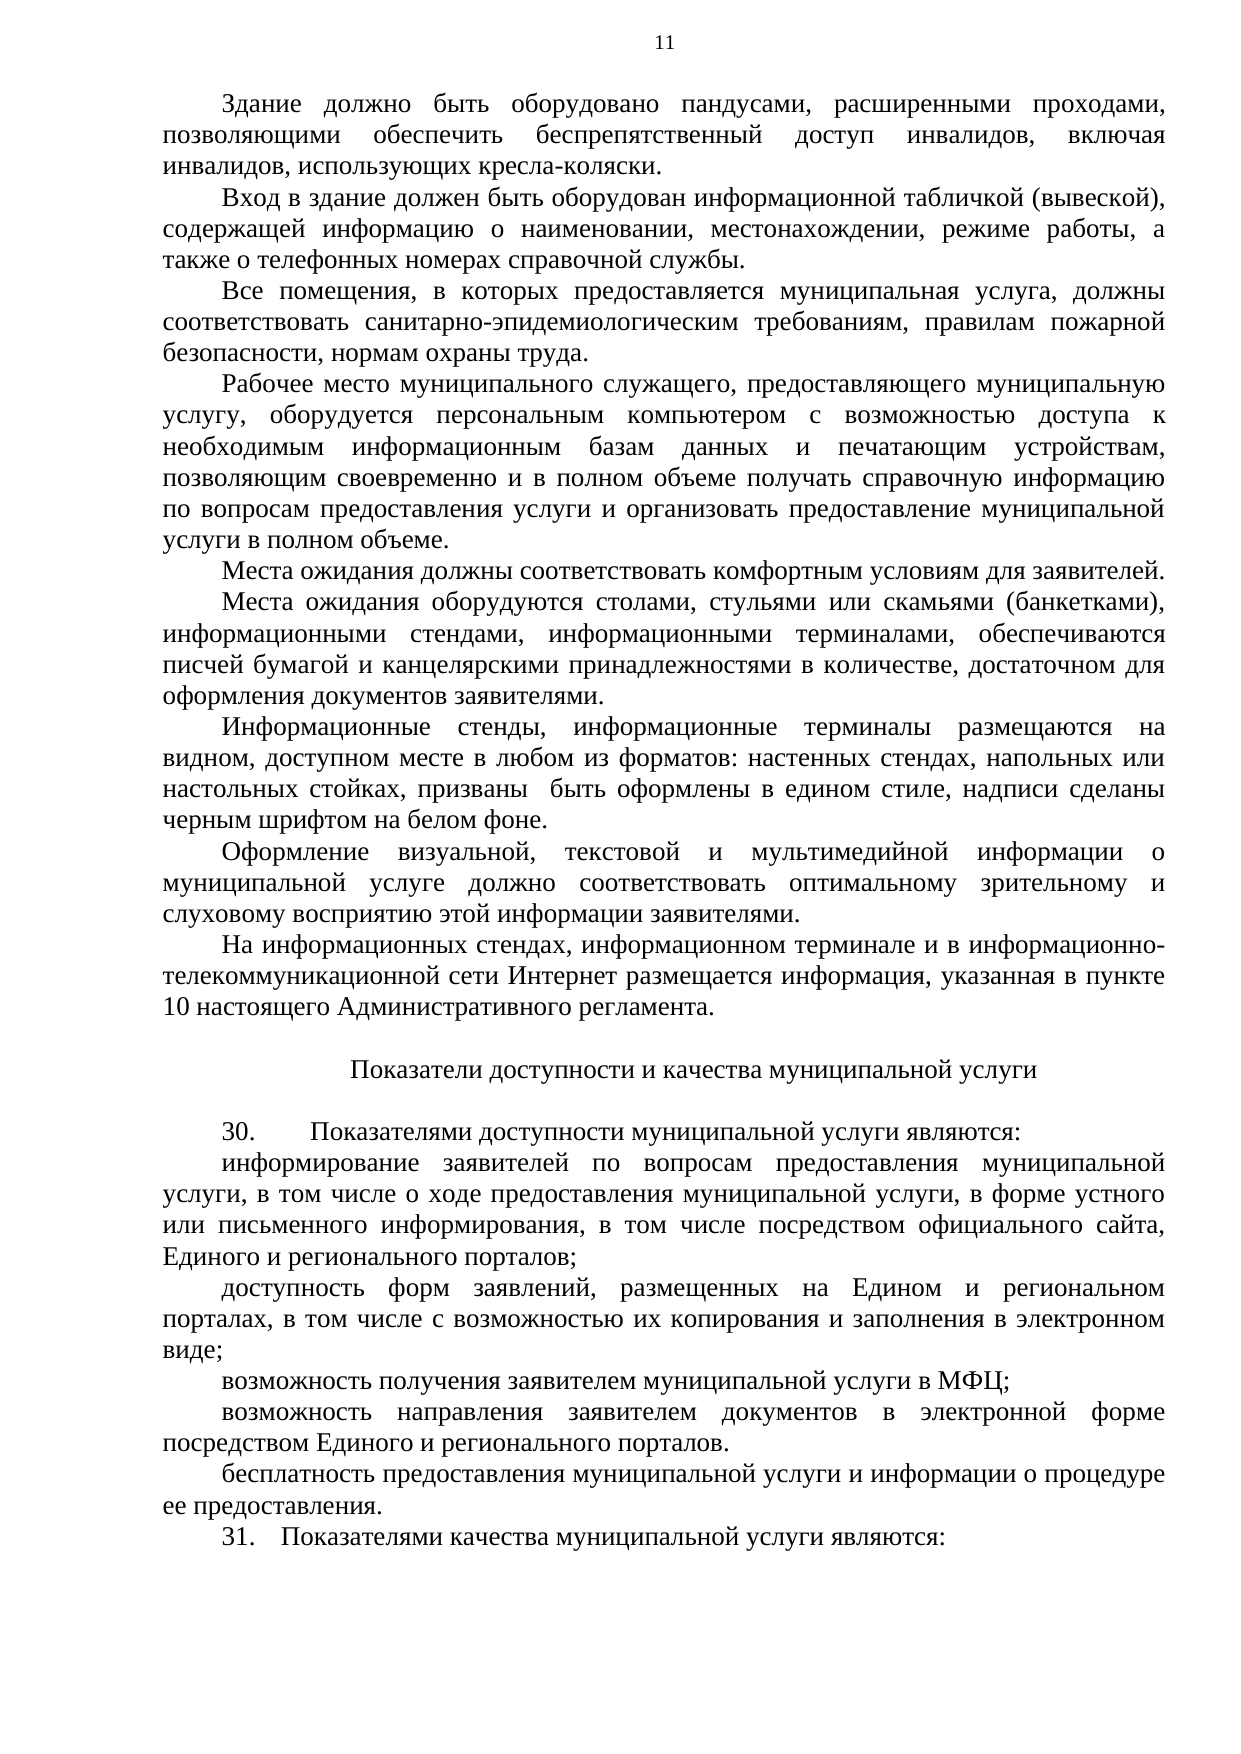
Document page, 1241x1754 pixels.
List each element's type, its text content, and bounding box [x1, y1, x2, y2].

text Информационные стенды, информационные терминалы размещаются на видном, доступном месте в любом из форматов: настенных стендах, напольных или настольных стойках, призваны быть оформлены в едином стиле, надписи сделаны черным шрифтом на белом фоне. [162, 710, 1167, 835]
text Вход в здание должен быть оборудован информационной табличкой (вывеской), содержащей информацию о наименовании, местонахождении, режиме работы, а также о телефонных номерах справочной службы. [162, 181, 1167, 274]
text возможность направления заявителем документов в электронной форме посредством Единого и регионального порталов. [162, 1395, 1167, 1458]
text Показатели доступности и качества муниципальной услуги [162, 1053, 1167, 1084]
text Все помещения, в которых предоставляется муниципальная услуга, должны соответствовать санитарно-эпидемиологическим требованиям, правилам пожарной безопасности, нормам охраны труда. [162, 274, 1167, 367]
text Рабочее место муниципального служащего, предоставляющего муниципальную услугу, оборудуется персональным компьютером с возможностью доступа к необходимым информационным базам данных и печатающим устройствам, позволяющим своевременно и в полном объеме получать справочную информацию по вопросам предоставления услуги и организовать предоставление муниципальной услуги в полном объеме. [162, 367, 1167, 554]
text Оформление визуальной, текстовой и мультимедийной информации о муниципальной услуге должно соответствовать оптимальному зрительному и слуховому восприятию этой информации заявителями. [162, 835, 1167, 928]
text Места ожидания должны соответствовать комфортным условиям для заявителей. [162, 554, 1167, 586]
text бесплатность предоставления муниципальной услуги и информации о процедуре ее предоставления. [162, 1458, 1167, 1520]
text Здание должно быть оборудовано пандусами, расширенными проходами, позволяющими обеспечить беспрепятственный доступ инвалидов, включая инвалидов, использующих кресла-коляски. [162, 87, 1167, 181]
text доступность форм заявлений, размещенных на Едином и региональном порталах, в том числе с возможностью их копирования и заполнения в электронном виде; [162, 1271, 1167, 1364]
text возможность получения заявителем муниципальной услуги в МФЦ; [162, 1364, 1167, 1395]
text Места ожидания оборудуются столами, стульями или скамьями (банкетками), информационными стендами, информационными терминалами, обеспечиваются писчей бумагой и канцелярскими принадлежностями в количестве, достаточном для оформления документов заявителями. [162, 586, 1167, 710]
text 30. Показателями доступности муниципальной услуги являются: [162, 1115, 1167, 1146]
text информирование заявителей по вопросам предоставления муниципальной услуги, в том числе о ходе предоставления муниципальной услуги, в форме устного или письменного информирования, в том числе посредством официального сайта, Единого и регионального порталов; [162, 1146, 1167, 1271]
text На информационных стендах, информационном терминале и в информационно-телекоммуникационной сети Интернет размещается информация, указанная в пункте 10 настоящего Административного регламента. [162, 928, 1167, 1022]
text 31. Показателями качества муниципальной услуги являются: [162, 1520, 1167, 1551]
